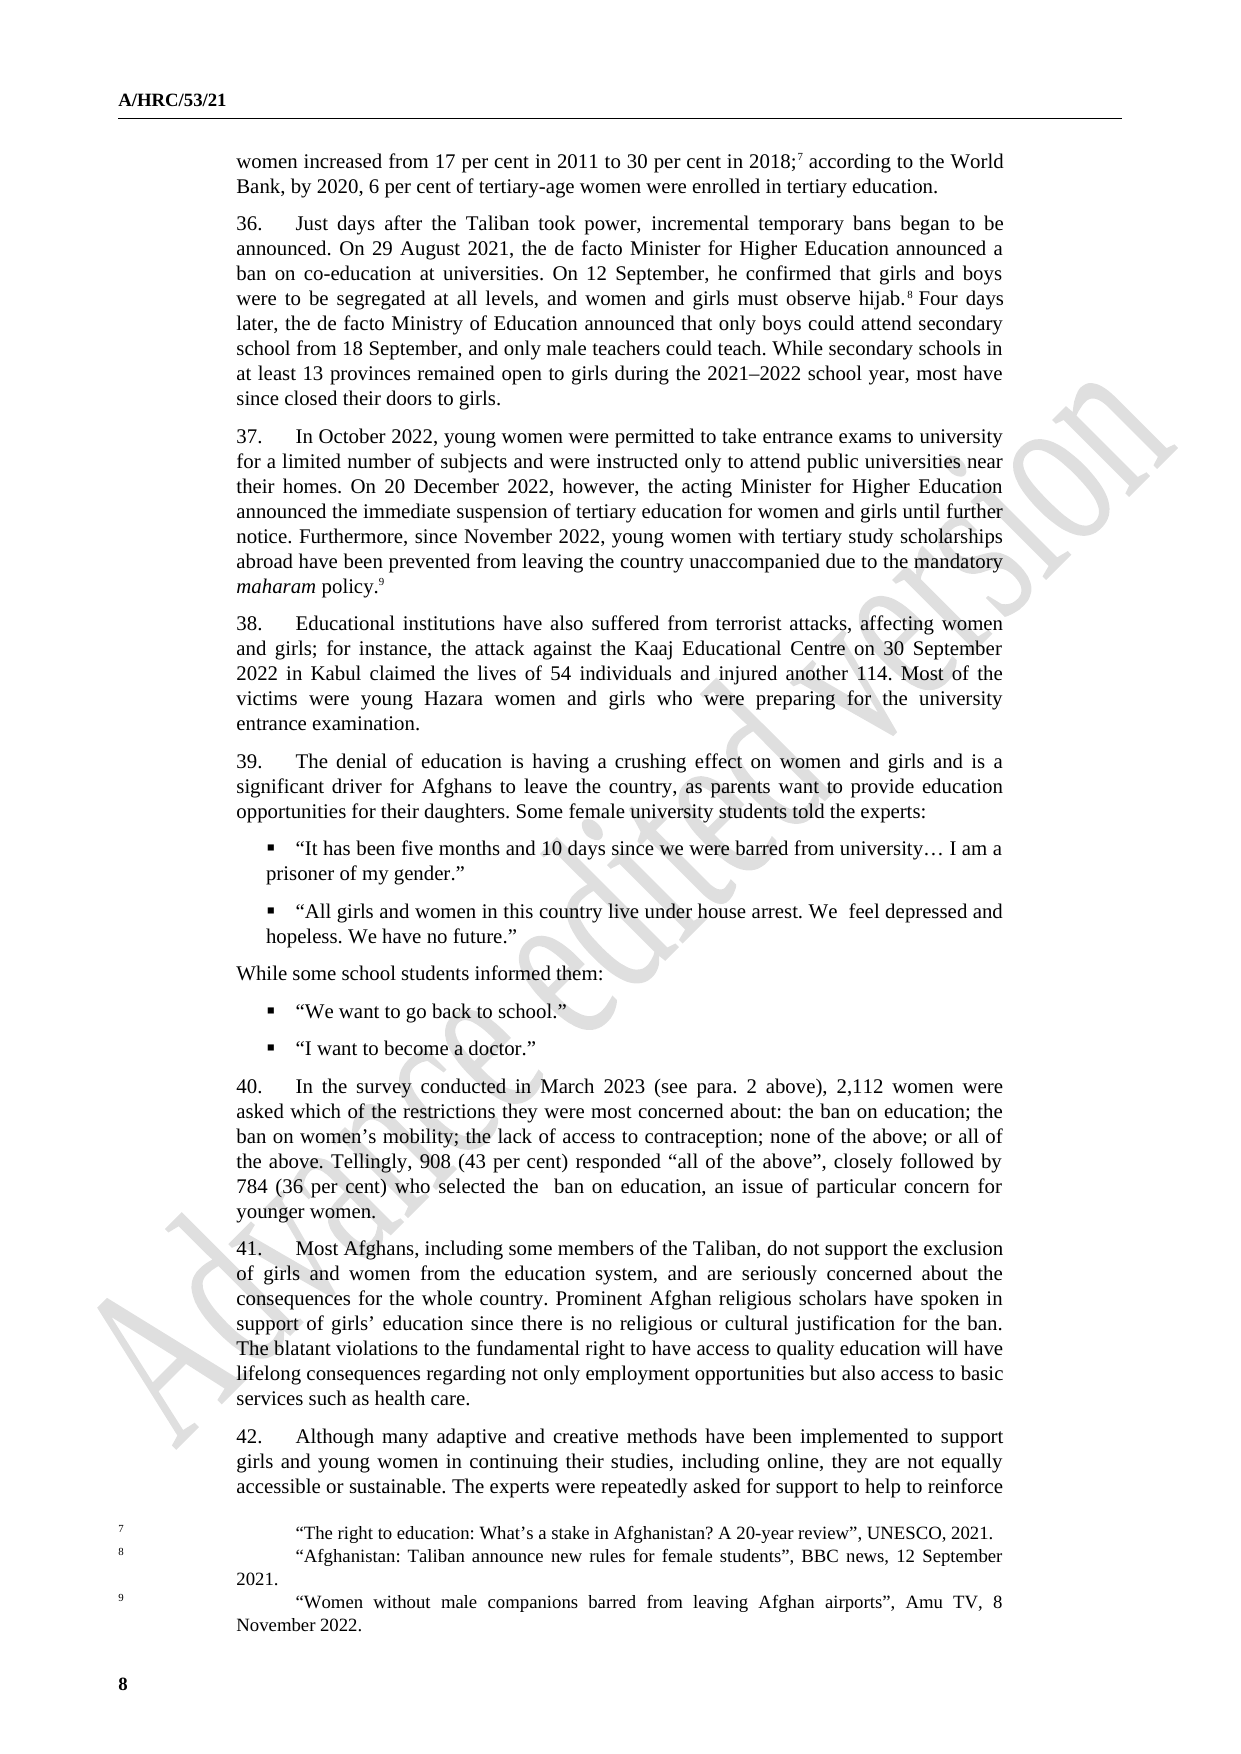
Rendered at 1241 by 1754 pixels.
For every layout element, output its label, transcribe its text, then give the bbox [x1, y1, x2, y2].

list In October 2022, young women were permitted to take entrance exams to university for a limited number of subjects and were instructed only to attend public universities near their homes. On 20 December 2022, however, the acting Minister for Higher Education announced the immediate suspension of tertiary education for women and girls until further notice. Furthermore, since November 2022, young women with tertiary study scholarships abroad have been prevented from leaving the country unaccompanied due to the mandatory maharam policy. [236, 423, 1004, 598]
list “We want to go back to school.” [266, 998, 1004, 1023]
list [236, 148, 1004, 198]
list In the survey conducted in March 2023 (see para. 2 above), 2,112 women were asked which of the restrictions they were most concerned about: the ban on education; the ban on women’s mobility; the lack of access to contraception; none of the above; or all of the above. Tellingly, 908 (43 per cent) responded “all of the above”, closely followed by 784 (36 per cent) who selected the ban on education, an issue of particular concern for younger women. [236, 1073, 1004, 1223]
list Just days after the Taliban took power, incremental temporary bans began to be announced. On 29 August 2021, the de facto Minister for Higher Education announced a ban on co-education at universities. On 12 September, he confirmed that girls and boys were to be segregated at all levels, and women and girls must observe hijab. Four days later, the de facto Ministry of Education announced that only boys could attend secondary school from 18 September, and only male teachers could teach. While secondary schools in at least 13 provinces remained open to girls during the 2021–2022 school year, most have since closed their doors to girls. [236, 210, 1004, 410]
list “All girls and women in this country live under house arrest. We feel depressed and hopeless. We have no future.” [266, 898, 1004, 948]
text While some school students informed them: [236, 960, 1004, 985]
list Educational institutions have also suffered from terrorist attacks, affecting women and girls; for instance, the attack against the Kaaj Educational Centre on 30 September 2022 in Kabul claimed the lives of 54 individuals and injured another 114. Most of the victims were young Hazara women and girls who were preparing for the university entrance examination. [236, 610, 1004, 735]
list “I want to become a doctor.” [266, 1035, 1004, 1060]
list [236, 1423, 1004, 1498]
list Most Afghans, including some members of the Taliban, do not support the exclusion of girls and women from the education system, and are seriously concerned about the consequences for the whole country. Prominent Afghan religious scholars have spoken in support of girls’ education since there is no religious or cultural justification for the ban. The blatant violations to the fundamental right to have access to quality education will have lifelong consequences regarding not only employment opportunities but also access to basic services such as health care. [236, 1235, 1004, 1410]
list “It has been five months and 10 days since we were barred from university… I am a prisoner of my gender.” [266, 835, 1004, 885]
list The denial of education is having a crushing effect on women and girls and is a significant driver for Afghans to leave the country, as parents want to provide education opportunities for their daughters. Some female university students told the experts: [236, 748, 1004, 823]
